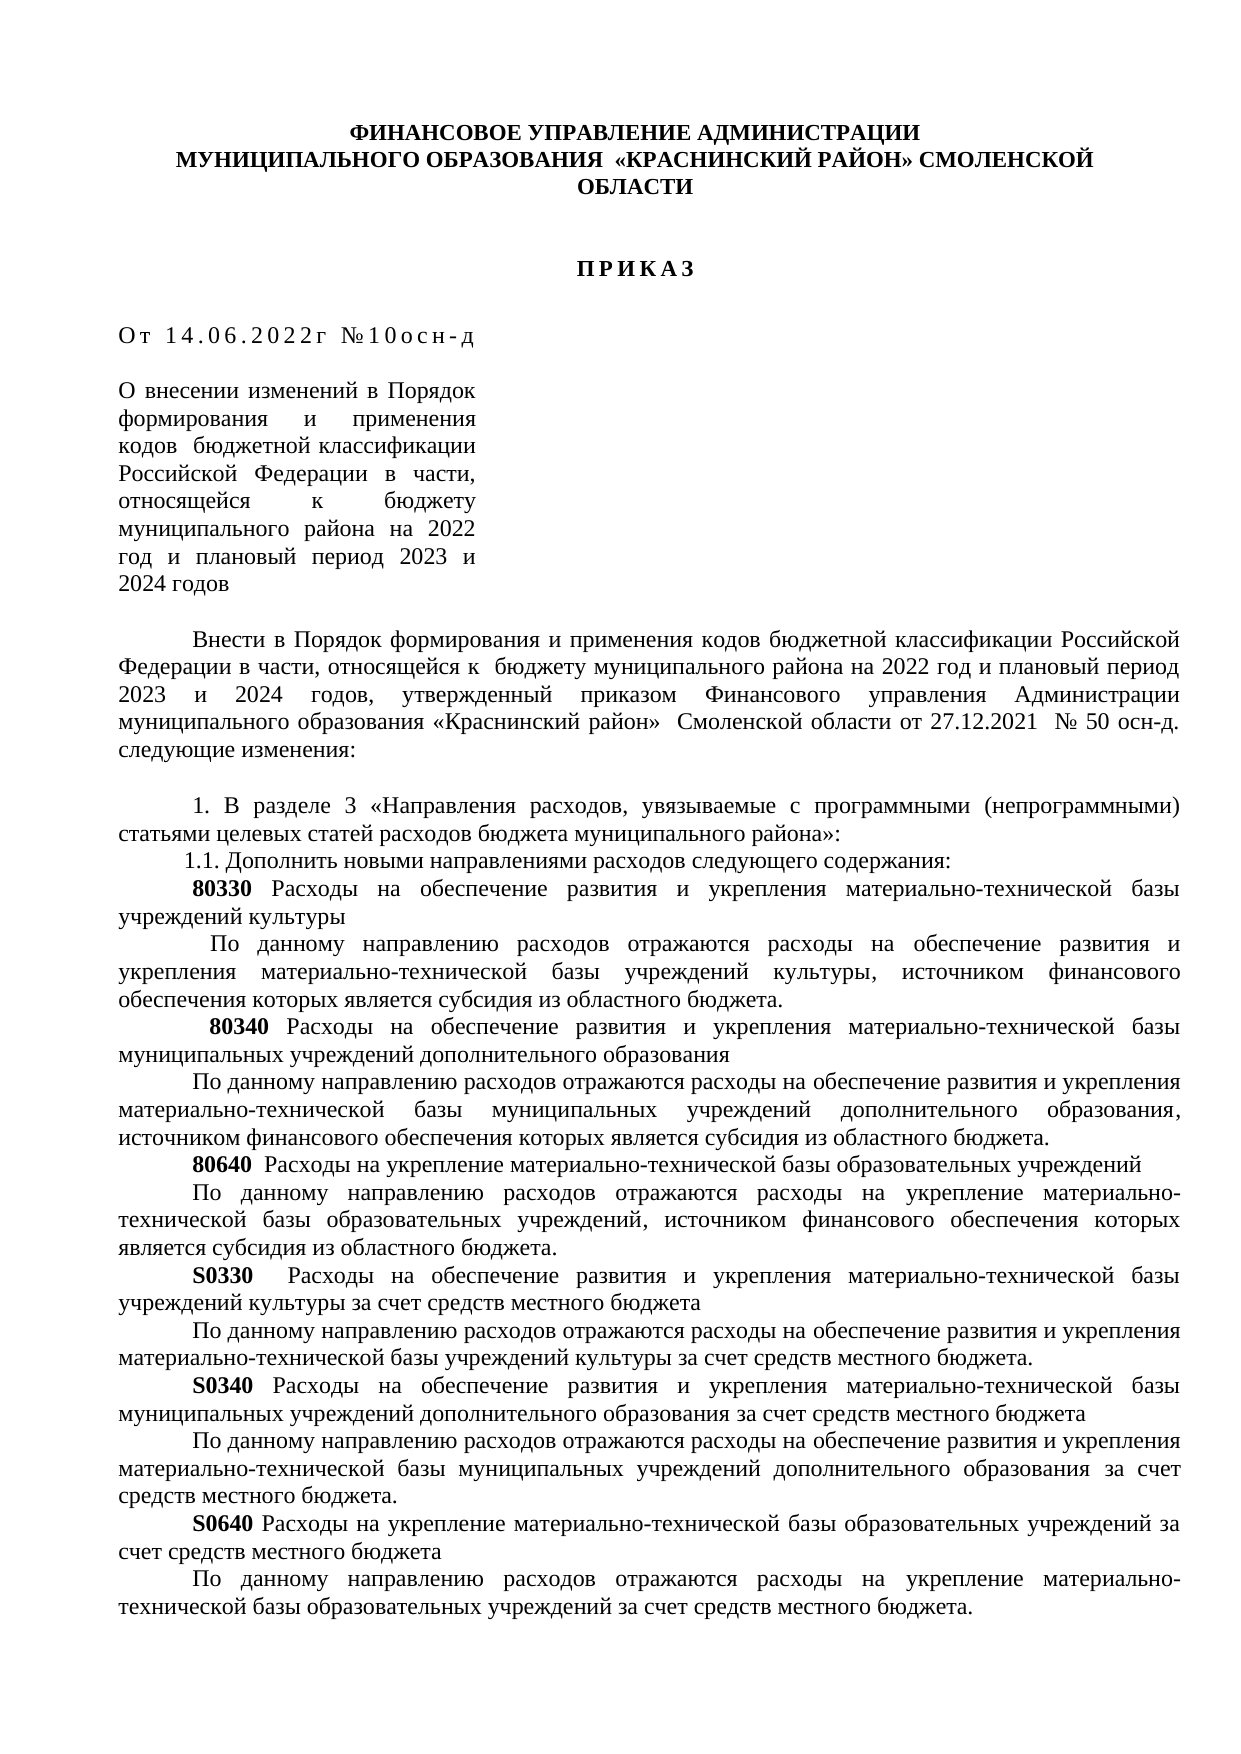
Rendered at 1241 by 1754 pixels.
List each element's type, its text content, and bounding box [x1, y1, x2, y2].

text S0330 Расходы на обеспечение развития и укрепления материально-технической базы учреждений культуры за счет средств местного бюджета [118, 1261, 1181, 1316]
text 80330 Расходы на обеспечение развития и укрепления материально-технической базы учреждений культуры [118, 874, 1181, 929]
text Внести в Порядок формирования и применения кодов бюджетной классификации Российской Федерации в части, относящейся к бюджету муниципального района на 2022 год и плановый период 2023 и 2024 годов, утвержденный приказом Финансового управления Администрации муниципального образования «Краснинский район» Смоленской области от 27.12.2021 № 50 осн-д. следующие изменения: [118, 624, 1181, 763]
text МУНИЦИПАЛЬНОГО ОБРАЗОВАНИЯ «КРАСНИНСКИЙ РАЙОН» СМОЛЕНСКОЙ ОБЛАСТИ [118, 147, 1152, 199]
table_header О внесении изменений в Порядок формирования и применения кодов бюджетной классификации Российской Федерации в части, относящейся к бюджету муниципального района на 2022 год и плановый период 2023 и 2024 годов [107, 376, 487, 597]
text S0640 Расходы на укрепление материально-технической базы образовательных учреждений за счет средств местного бюджета [118, 1509, 1181, 1564]
text По данному направлению расходов отражаются расходы на обеспечение развития и укрепления материально-технической базы учреждений культуры за счет средств местного бюджета. [118, 1316, 1181, 1371]
text По данному направлению расходов отражаются расходы на обеспечение развития и укрепления материально-технической базы учреждений культуры, источником финансового обеспечения которых является субсидия из областного бюджета. [118, 929, 1181, 1012]
text ФИНАНСОВОЕ УПРАВЛЕНИЕ АДМИНИСТРАЦИИ [118, 119, 1152, 146]
text S0340 Расходы на обеспечение развития и укрепления материально-технической базы муниципальных учреждений дополнительного образования за счет средств местного бюджета [118, 1371, 1181, 1426]
text По данному направлению расходов отражаются расходы на обеспечение развития и укрепления материально-технической базы муниципальных учреждений дополнительного образования за счет средств местного бюджета. [118, 1426, 1181, 1509]
text От 14.06.2022г №10осн-д [118, 321, 1181, 348]
text 1. В разделе 3 «Направления расходов, увязываемые с программными (непрограммными) статьями целевых статей расходов бюджета муниципального района»: [118, 791, 1181, 847]
text По данному направлению расходов отражаются расходы на укрепление материально-технической базы образовательных учреждений за счет средств местного бюджета. [118, 1564, 1181, 1619]
text По данному направлению расходов отражаются расходы на укрепление материально-технической базы образовательных учреждений, источником финансового обеспечения которых является субсидия из областного бюджета. [118, 1178, 1181, 1261]
text 80340 Расходы на обеспечение развития и укрепления материально-технической базы муниципальных учреждений дополнительного образования [118, 1012, 1181, 1067]
text По данному направлению расходов отражаются расходы на обеспечение развития и укрепления материально-технической базы муниципальных учреждений дополнительного образования, источником финансового обеспечения которых является субсидия из областного бюджета. [118, 1067, 1181, 1150]
text 80640 Расходы на укрепление материально-технической базы образовательных учреждений [118, 1150, 1181, 1178]
text 1.1. Дополнить новыми направлениями расходов следующего содержания: [118, 847, 1181, 874]
text ПРИКАЗ [118, 255, 1152, 281]
